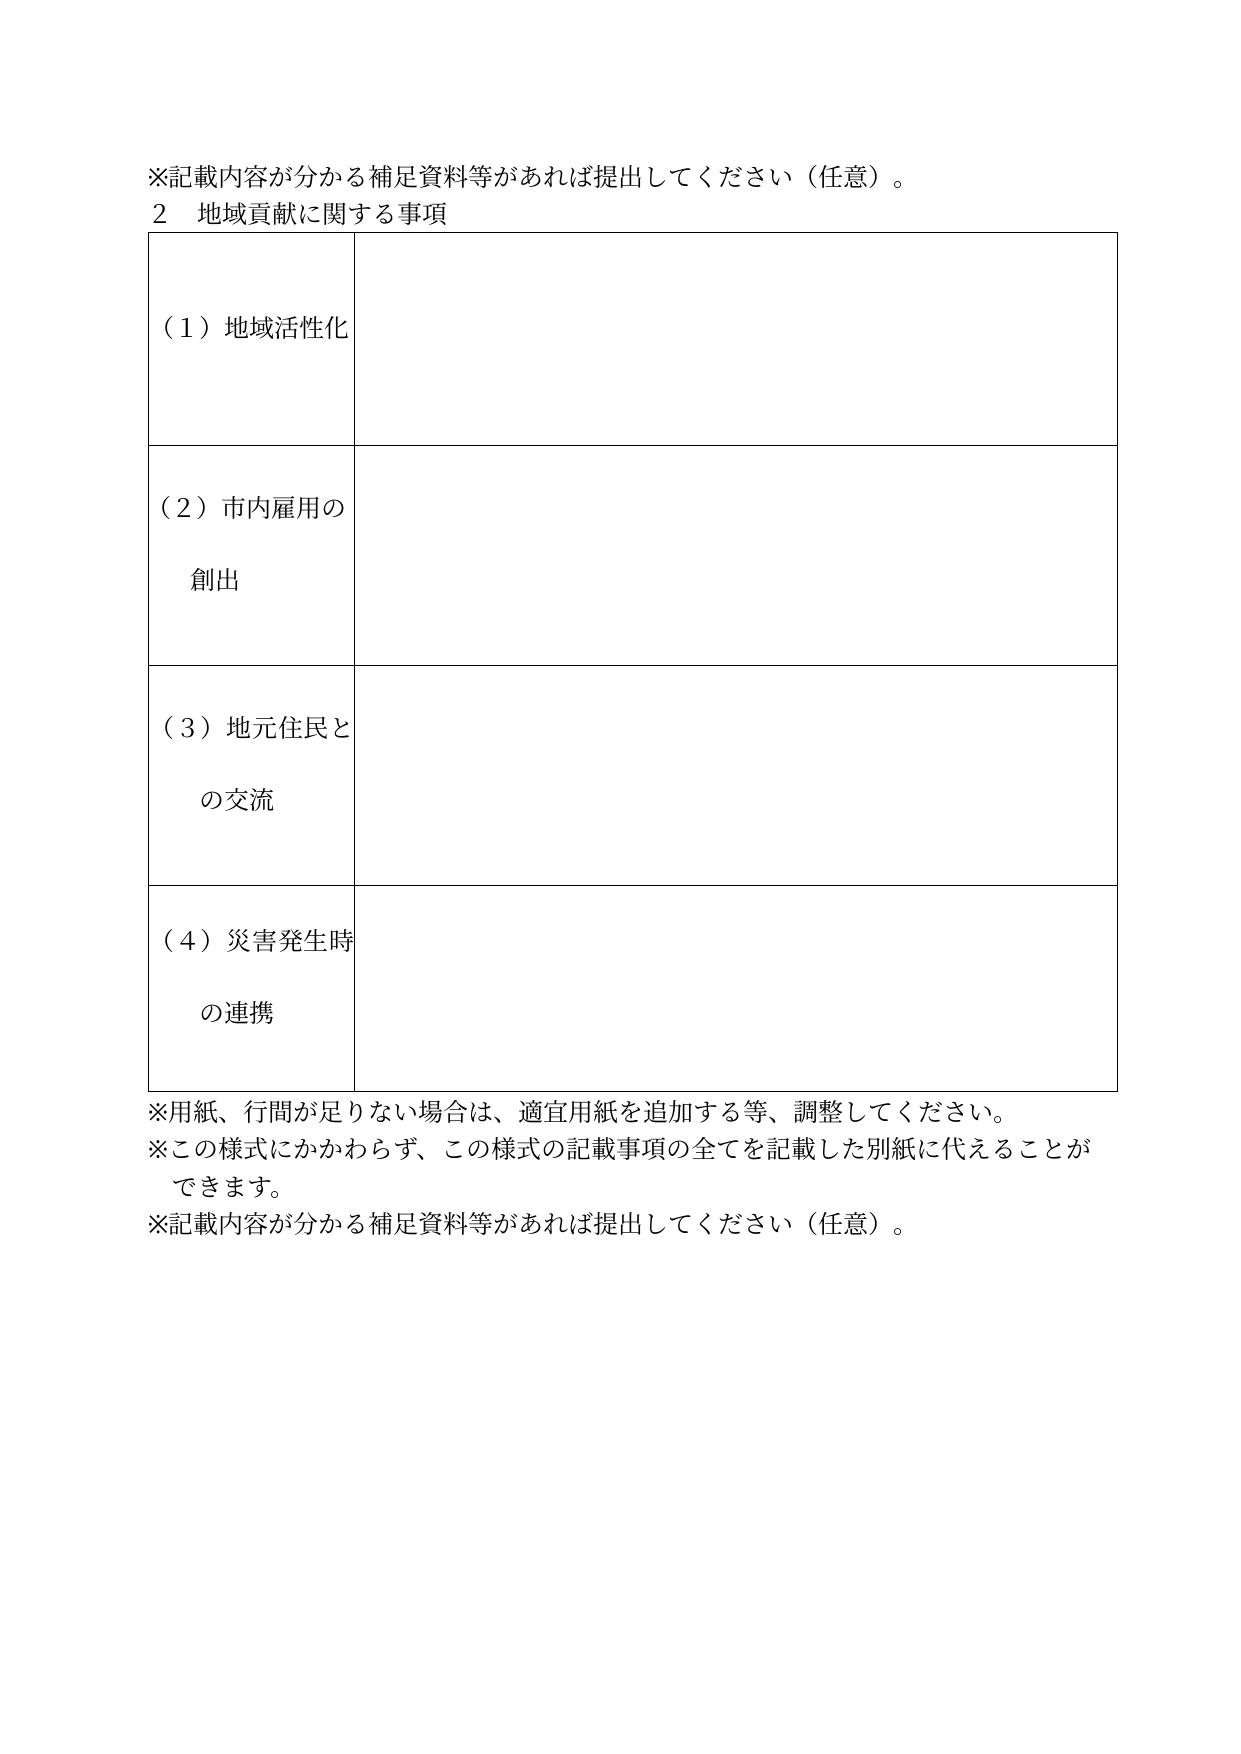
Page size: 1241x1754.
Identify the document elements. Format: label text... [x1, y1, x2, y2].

text ※この様式にかかわらず、この様式の記載事項の全てを記載した別紙に代えることができます。 [148, 1129, 1092, 1204]
table_cell （２）市内雇用の 創出 [149, 446, 354, 665]
table_header [355, 233, 1117, 445]
table_cell [355, 666, 1117, 884]
table_header （１）地域活性化 [149, 233, 354, 445]
text ※記載内容が分かる補足資料等があれば提出してください（任意）。 [148, 157, 1092, 194]
text ※記載内容が分かる補足資料等があれば提出してください（任意）。 [148, 1204, 1092, 1242]
table_cell （３）地元住民との交流 [149, 666, 354, 884]
table_cell [355, 886, 1117, 1091]
table_cell （４）災害発生時の連携 [149, 886, 354, 1091]
table_cell [355, 446, 1117, 665]
text ２ 地域貢献に関する事項 [148, 194, 1092, 232]
text ※用紙、行間が足りない場合は、適宜用紙を追加する等、調整してください。 [148, 1092, 1092, 1129]
